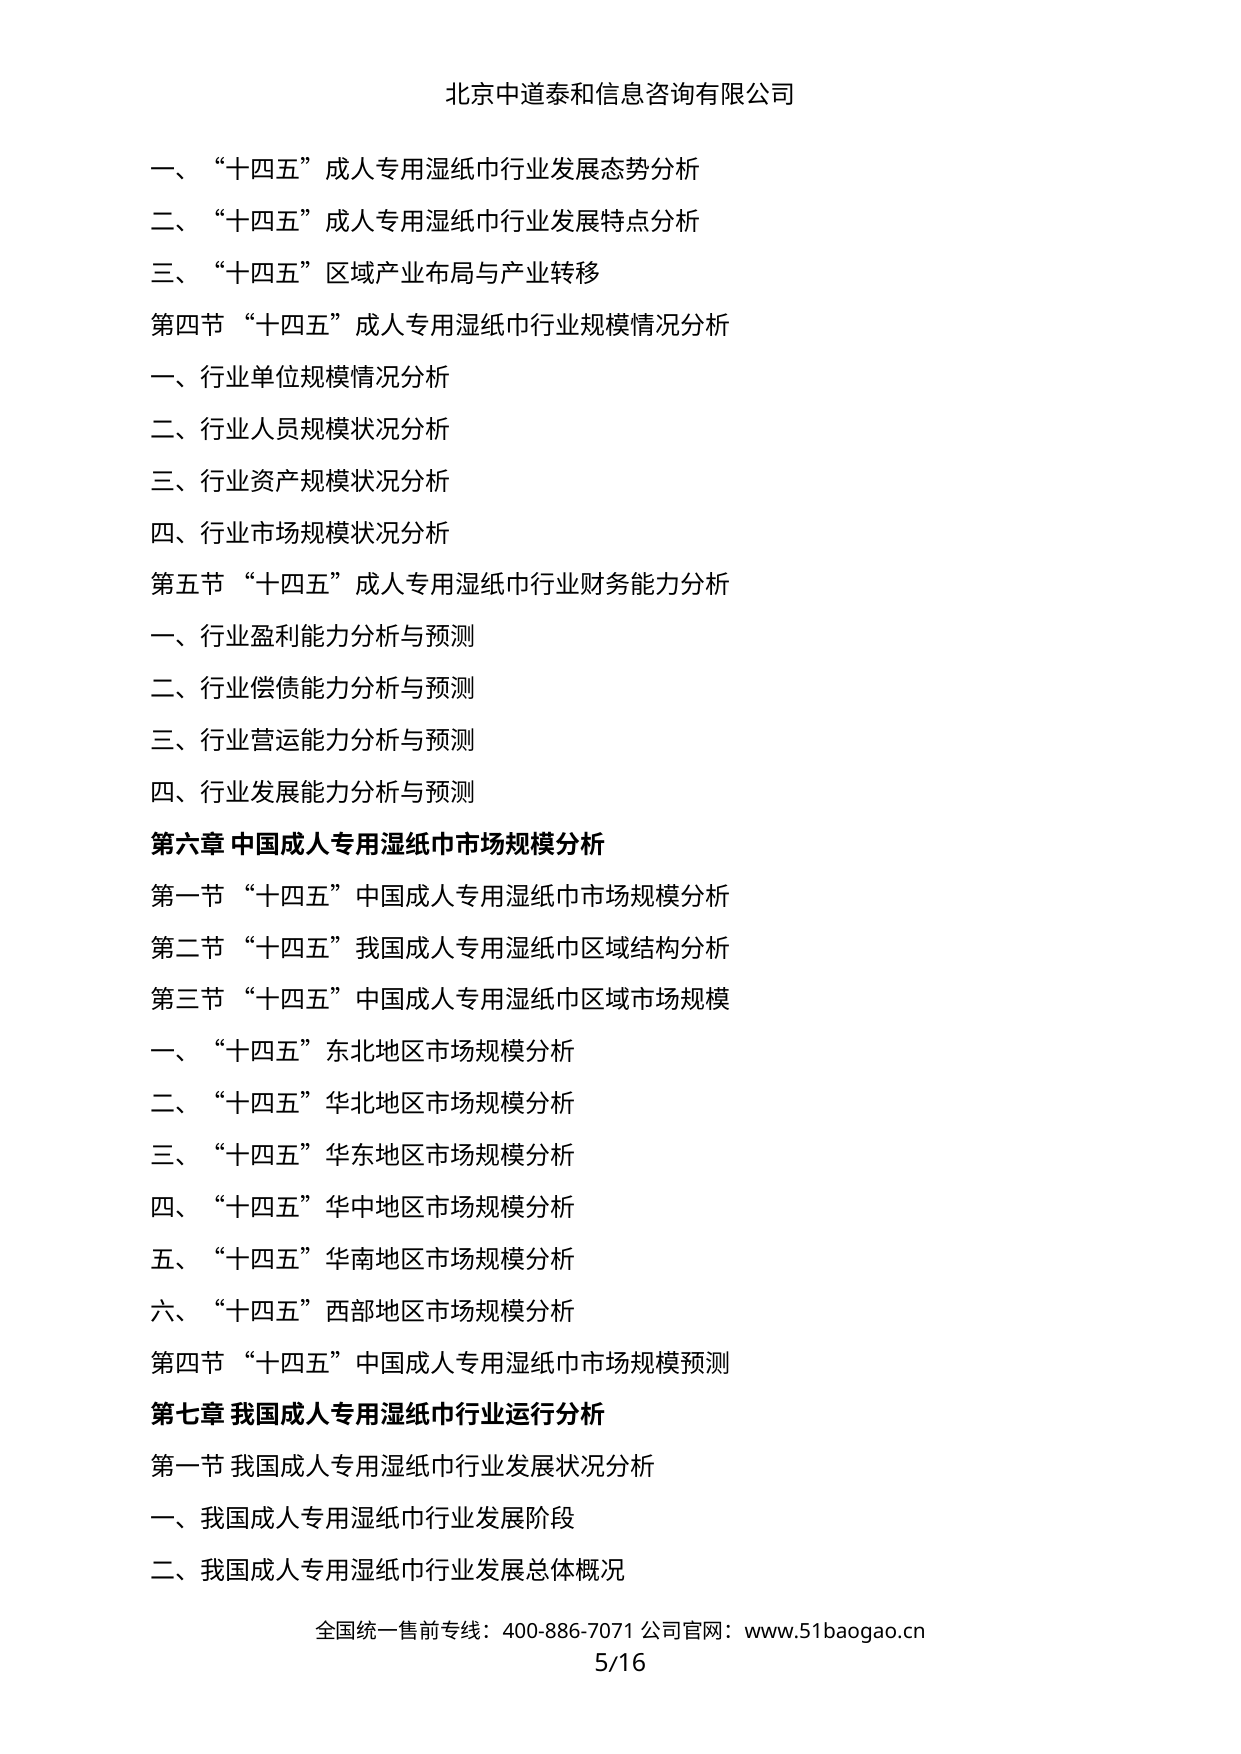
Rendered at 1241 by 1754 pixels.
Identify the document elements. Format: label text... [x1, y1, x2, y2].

text 四、行业市场规模状况分析 [150, 513, 1090, 549]
text 第一节 “十四五”中国成人专用湿纸巾市场规模分析 [150, 876, 1090, 912]
text 三、“十四五”华东地区市场规模分析 [150, 1136, 1090, 1172]
text 第三节 “十四五”中国成人专用湿纸巾区域市场规模 [150, 980, 1090, 1016]
text 一、我国成人专用湿纸巾行业发展阶段 [150, 1499, 1090, 1535]
text 第一节 我国成人专用湿纸巾行业发展状况分析 [150, 1447, 1090, 1483]
text 三、“十四五”区域产业布局与产业转移 [150, 254, 1090, 290]
text 三、行业营运能力分析与预测 [150, 721, 1090, 757]
text 四、行业发展能力分析与预测 [150, 772, 1090, 809]
text 第六章 中国成人专用湿纸巾市场规模分析 [150, 824, 1090, 861]
text 四、“十四五”华中地区市场规模分析 [150, 1187, 1090, 1224]
text 第七章 我国成人专用湿纸巾行业运行分析 [150, 1395, 1090, 1431]
text 二、行业偿债能力分析与预测 [150, 669, 1090, 705]
text 二、“十四五”成人专用湿纸巾行业发展特点分析 [150, 202, 1090, 238]
text 第五节 “十四五”成人专用湿纸巾行业财务能力分析 [150, 565, 1090, 601]
text 一、行业盈利能力分析与预测 [150, 617, 1090, 653]
text 第四节 “十四五”中国成人专用湿纸巾市场规模预测 [150, 1343, 1090, 1379]
text 三、行业资产规模状况分析 [150, 461, 1090, 497]
text 五、“十四五”华南地区市场规模分析 [150, 1239, 1090, 1276]
text 二、“十四五”华北地区市场规模分析 [150, 1084, 1090, 1120]
text 二、我国成人专用湿纸巾行业发展总体概况 [150, 1551, 1090, 1587]
text 一、行业单位规模情况分析 [150, 357, 1090, 394]
text 二、行业人员规模状况分析 [150, 409, 1090, 446]
text 一、“十四五”东北地区市场规模分析 [150, 1032, 1090, 1068]
text 第四节 “十四五”成人专用湿纸巾行业规模情况分析 [150, 306, 1090, 342]
text 第二节 “十四五”我国成人专用湿纸巾区域结构分析 [150, 928, 1090, 964]
text 一、“十四五”成人专用湿纸巾行业发展态势分析 [150, 150, 1090, 186]
text 六、“十四五”西部地区市场规模分析 [150, 1291, 1090, 1327]
